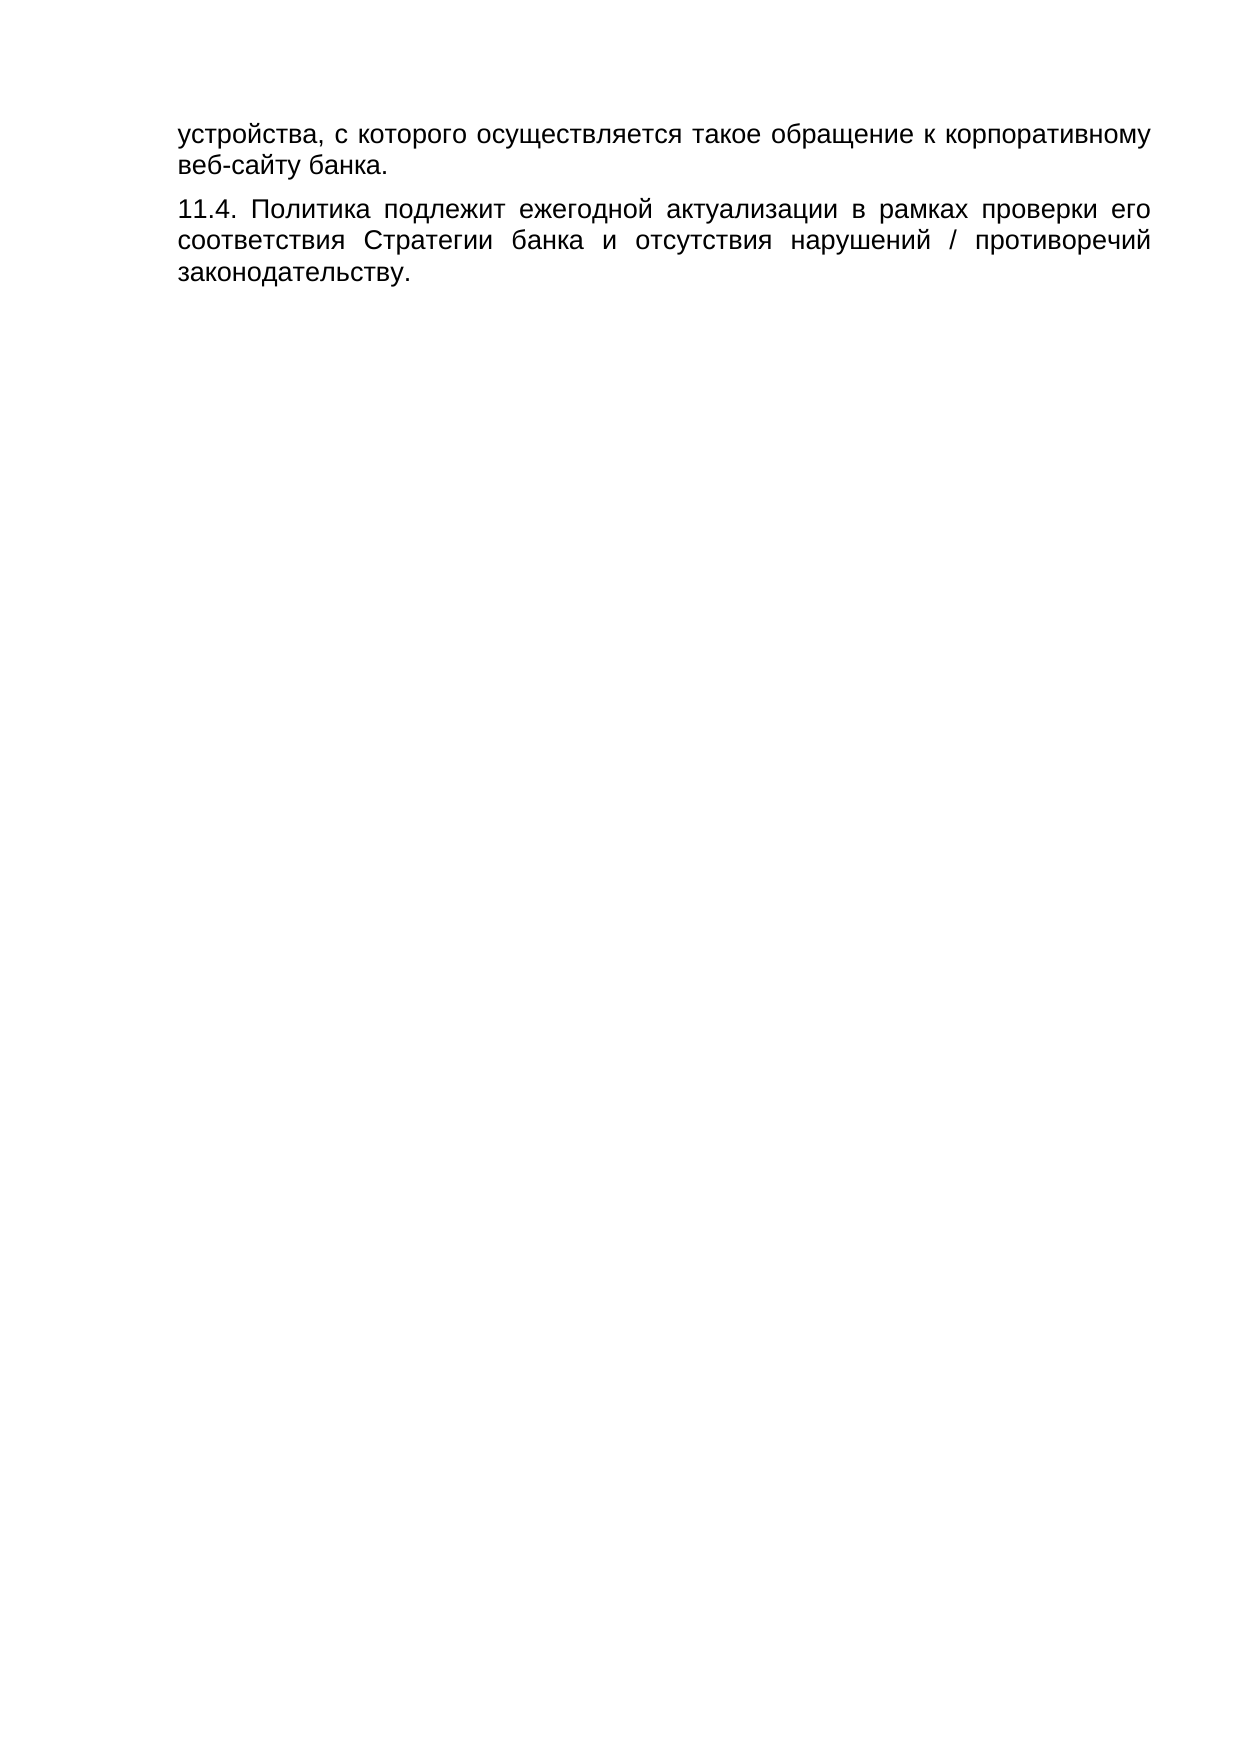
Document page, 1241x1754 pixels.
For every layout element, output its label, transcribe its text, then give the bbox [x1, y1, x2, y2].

text 11.4. Политика подлежит ежегодной актуализации в рамках проверки его соответствия Стратегии банка и отсутствия нарушений / противоречий законодательству. [177, 193, 1152, 287]
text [177, 118, 1152, 181]
